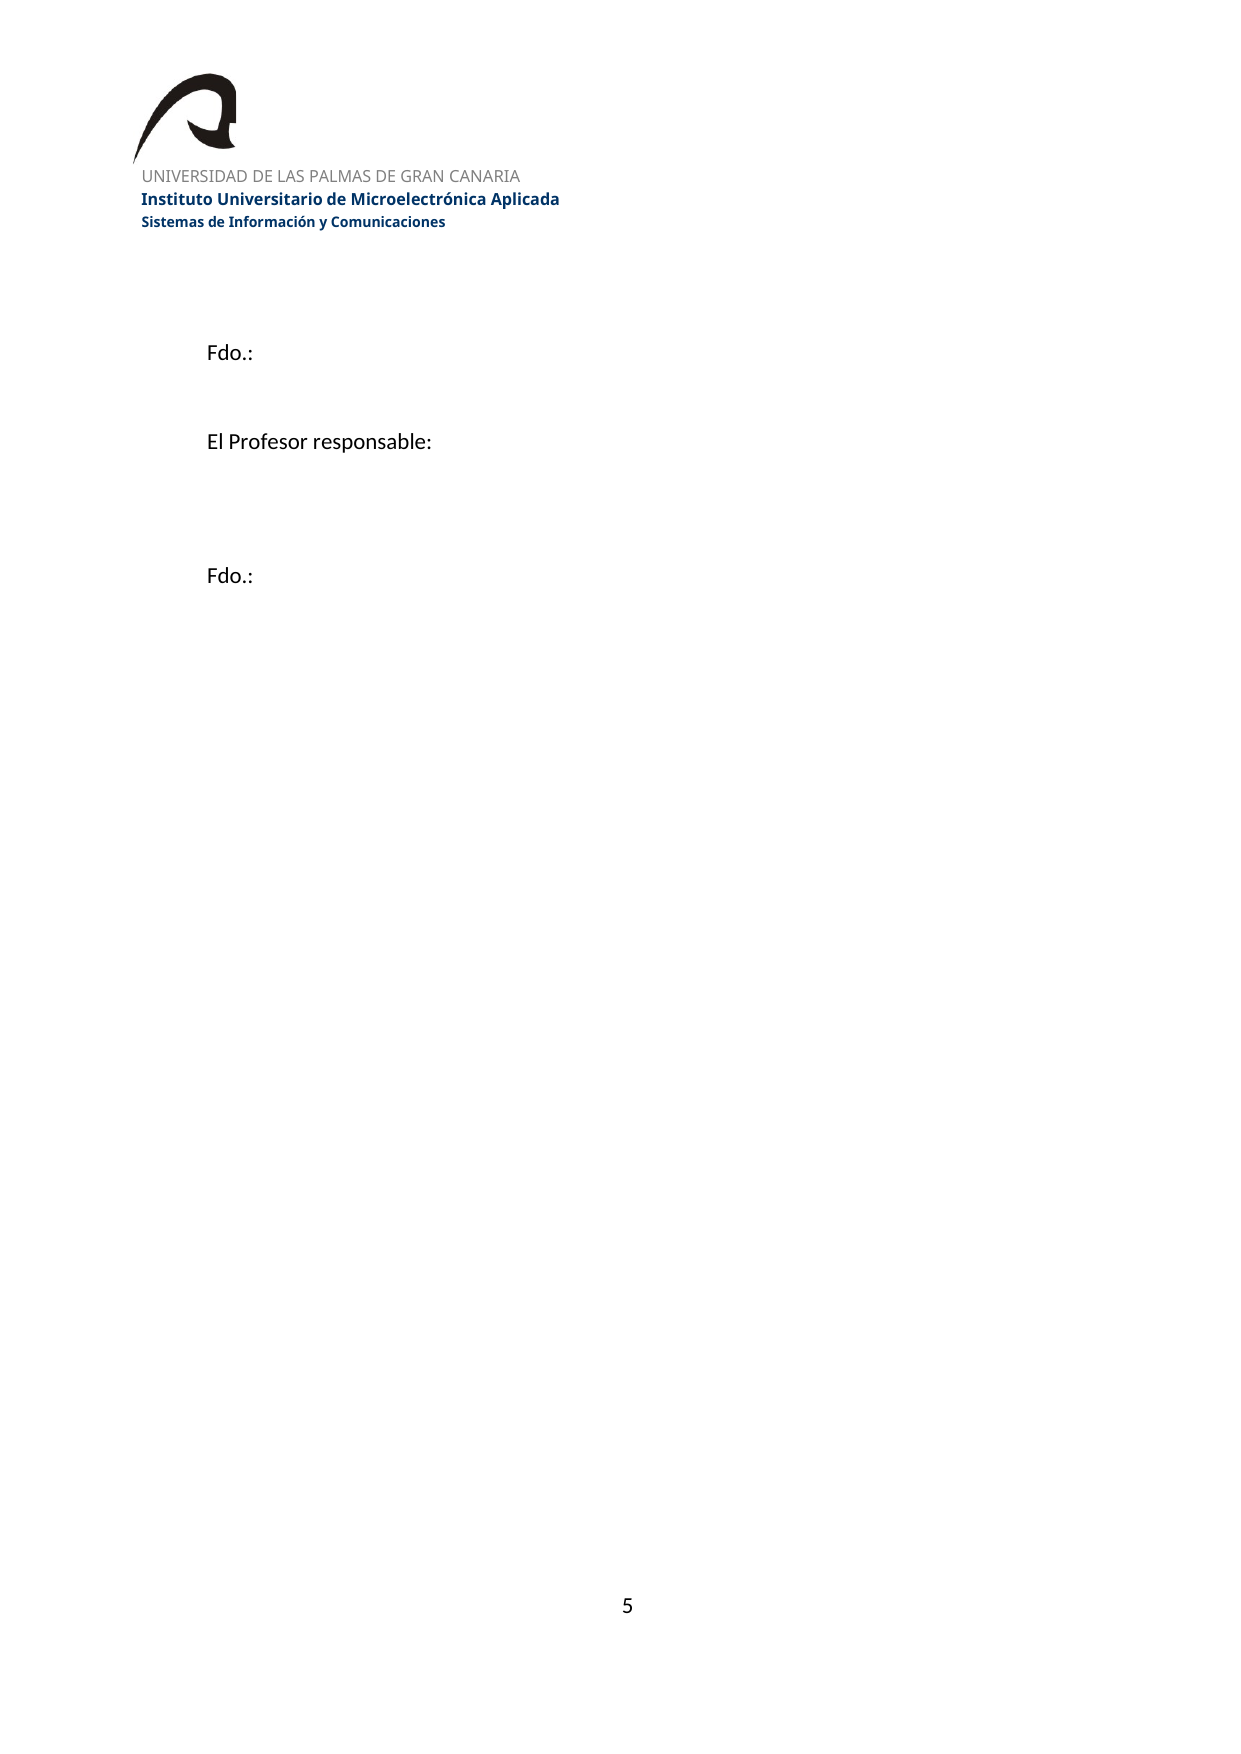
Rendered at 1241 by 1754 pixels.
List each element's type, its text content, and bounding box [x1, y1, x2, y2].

text El Profesor responsable: [133, 427, 1122, 455]
picture [132, 73, 237, 165]
text Fdo.: [133, 561, 1122, 589]
text Fdo.: [133, 338, 1122, 366]
